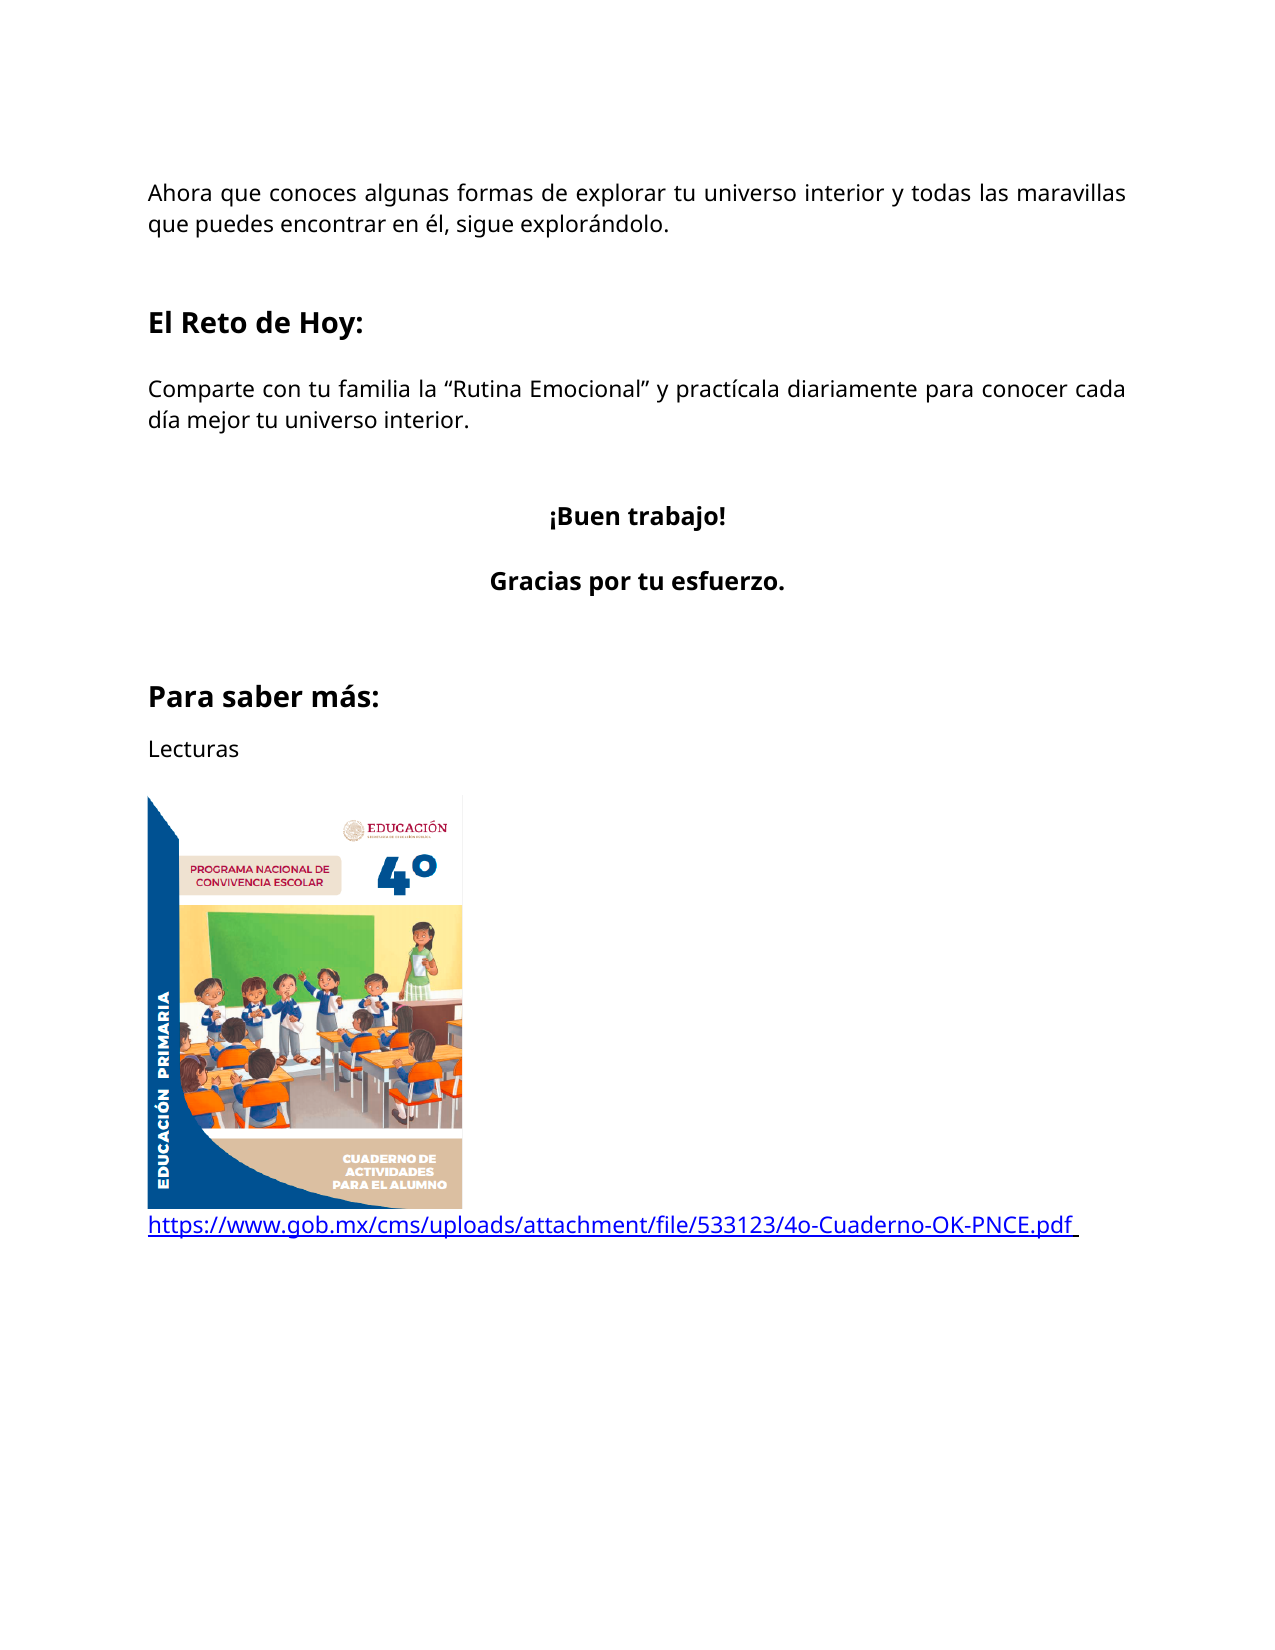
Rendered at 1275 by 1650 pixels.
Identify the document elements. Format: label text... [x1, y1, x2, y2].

text ¡Buen trabajo! [148, 498, 1127, 532]
text Comparte con tu familia la “Rutina Emocional” y practícala diariamente para conocer cada día mejor tu universo interior. [148, 373, 1127, 436]
text Gracias por tu esfuerzo. [148, 563, 1127, 597]
picture [147, 795, 463, 1209]
text Lecturas [148, 733, 1127, 764]
text El Reto de Hoy: [148, 302, 1127, 342]
text https://www.gob.mx/cms/uploads/attachment/file/533123/4o-Cuaderno-OK-PNCE.pdf [148, 1209, 1127, 1240]
text Para saber más: [148, 677, 1127, 716]
text Ahora que conoces algunas formas de explorar tu universo interior y todas las maravillas que puedes encontrar en él, sigue explorándolo. [148, 177, 1127, 240]
